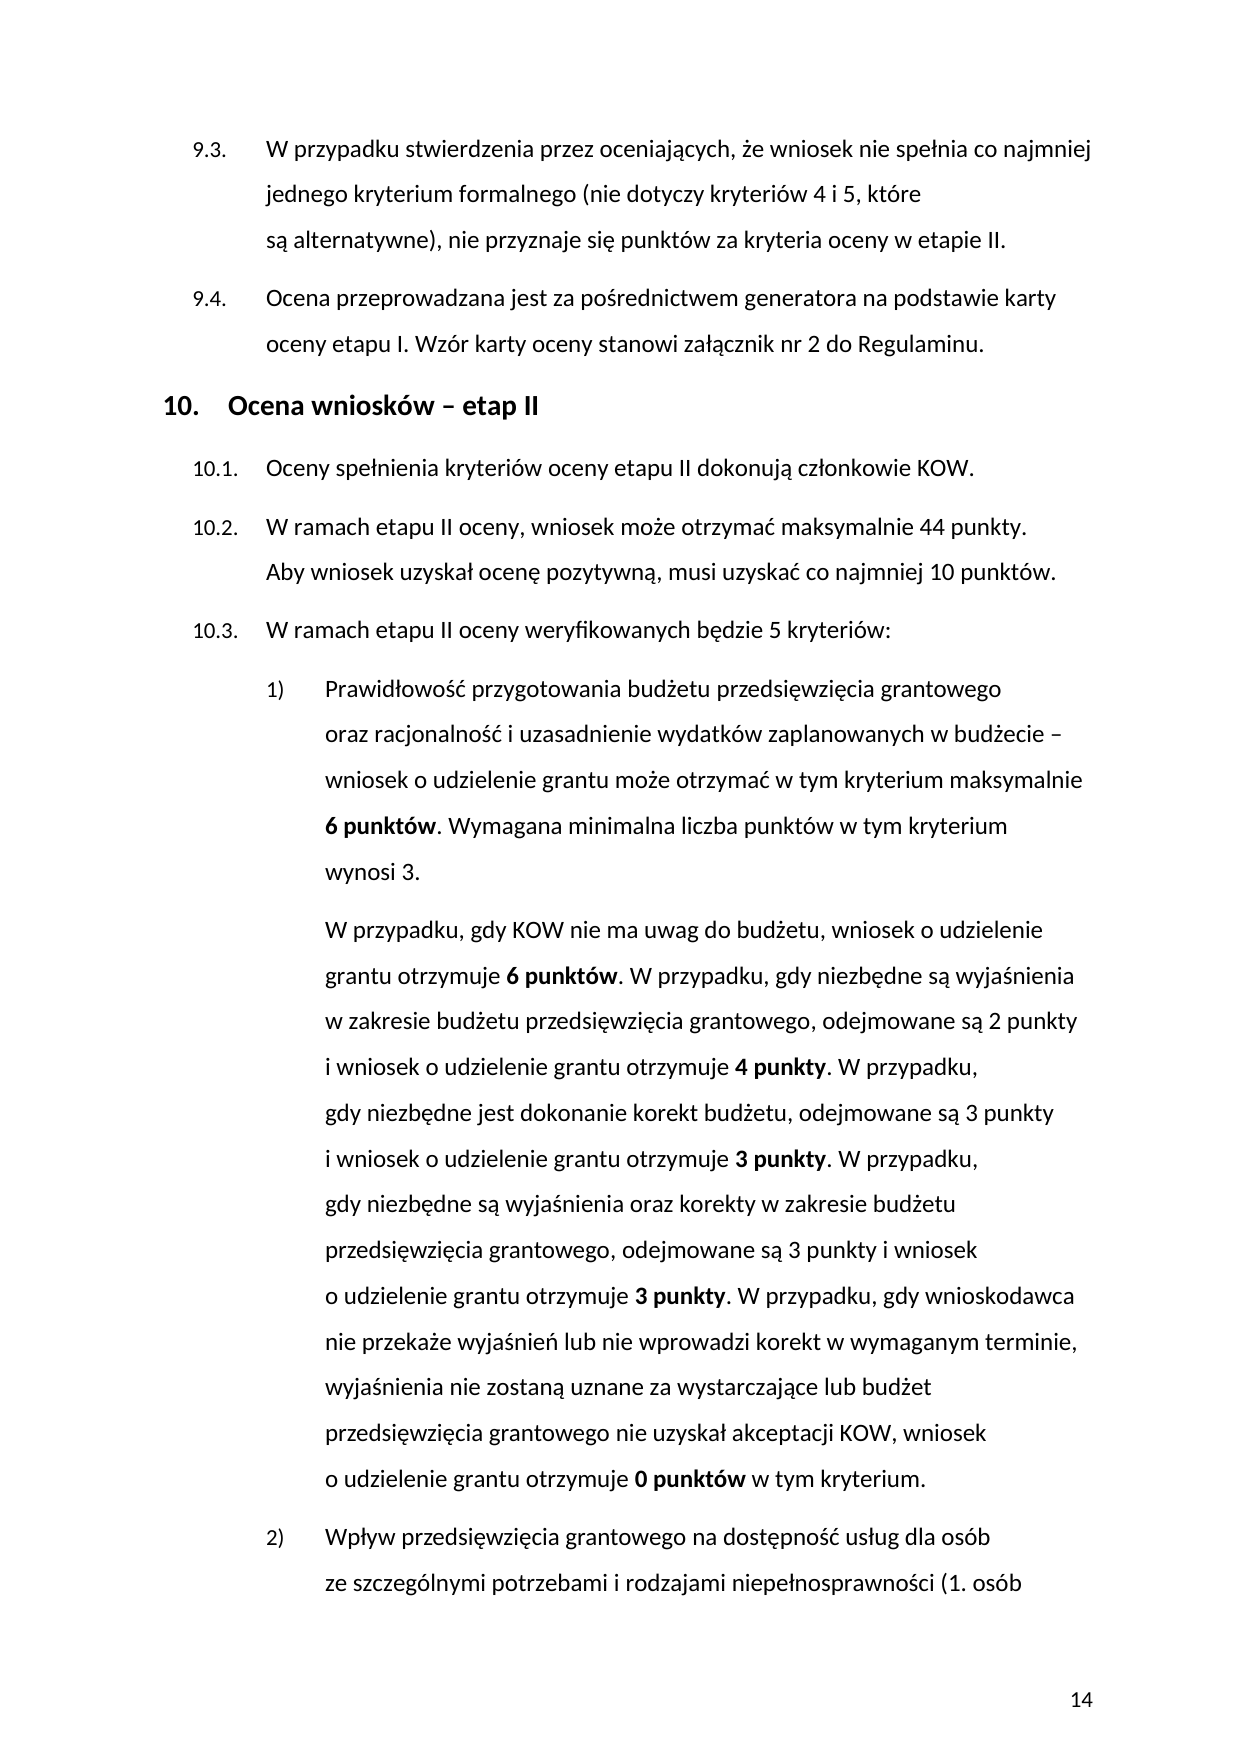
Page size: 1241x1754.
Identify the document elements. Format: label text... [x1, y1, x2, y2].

list W przypadku stwierdzenia przez oceniających, że wniosek nie spełnia co najmniej jednego kryterium formalnego (nie dotyczy kryteriów 4 i 5, które są alternatywne), nie przyznaje się punktów za kryteria oceny w etapie II. [192, 133, 1093, 255]
list W ramach etapu II oceny weryfikowanych będzie 5 kryteriów: [192, 615, 1093, 645]
list Ocena przeprowadzana jest za pośrednictwem generatora na podstawie karty oceny etapu I. Wzór karty oceny stanowi załącznik nr 2 do Regulaminu. [192, 283, 1093, 359]
list Prawidłowość przygotowania budżetu przedsięwzięcia grantowego oraz racjonalność i uzasadnienie wydatków zaplanowanych w budżecie – wniosek o udzielenie grantu może otrzymać w tym kryterium maksymalnie 6 punktów. Wymagana minimalna liczba punktów w tym kryterium wynosi 3. [266, 673, 1093, 886]
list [266, 1521, 1093, 1597]
text Ocena wniosków – etap II [162, 387, 1093, 422]
list W ramach etapu II oceny, wniosek może otrzymać maksymalnie 44 punkty. Aby wniosek uzyskał ocenę pozytywną, musi uzyskać co najmniej 10 punktów. [192, 511, 1093, 587]
list W przypadku, gdy KOW nie ma uwag do budżetu, wniosek o udzielenie grantu otrzymuje 6 punktów. W przypadku, gdy niezbędne są wyjaśnienia w zakresie budżetu przedsięwzięcia grantowego, odejmowane są 2 punkty i wniosek o udzielenie grantu otrzymuje 4 punkty. W przypadku, gdy niezbędne jest dokonanie korekt budżetu, odejmowane są 3 punkty i wniosek o udzielenie grantu otrzymuje 3 punkty. W przypadku, gdy niezbędne są wyjaśnienia oraz korekty w zakresie budżetu przedsięwzięcia grantowego, odejmowane są 3 punkty i wniosek o udzielenie grantu otrzymuje 3 punkty. W przypadku, gdy wnioskodawca nie przekaże wyjaśnień lub nie wprowadzi korekt w wymaganym terminie, wyjaśnienia nie zostaną uznane za wystarczające lub budżet przedsięwzięcia grantowego nie uzyskał akceptacji KOW, wniosek o udzielenie grantu otrzymuje 0 punktów w tym kryterium. [325, 914, 1093, 1493]
list Oceny spełnienia kryteriów oceny etapu II dokonują członkowie KOW. [192, 452, 1093, 483]
